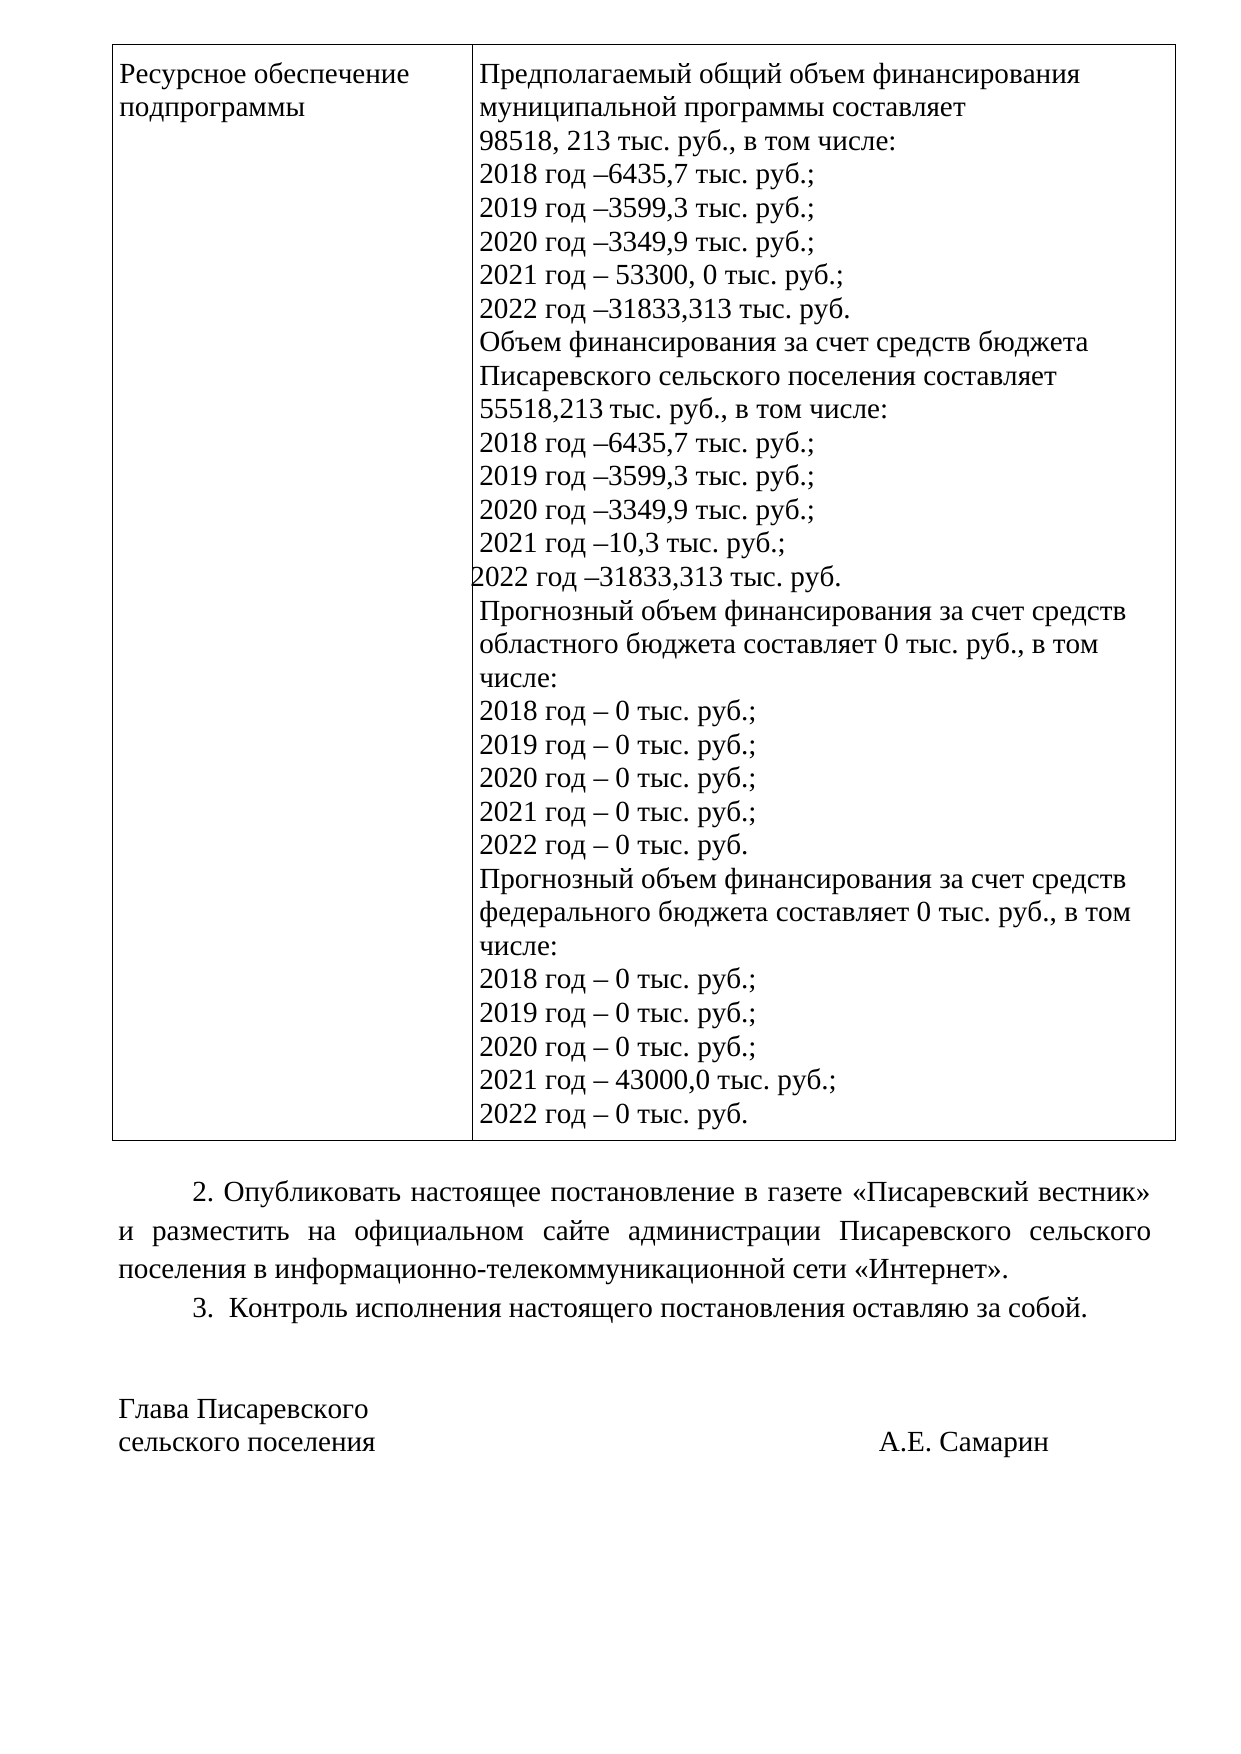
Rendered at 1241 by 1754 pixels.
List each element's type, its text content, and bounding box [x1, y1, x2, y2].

text Глава Писаревского [118, 1391, 1181, 1424]
table_header Ресурсное обеспечение подпрограммы [113, 45, 472, 1140]
text сельского поселения А.Е. Самарин [118, 1424, 1181, 1458]
table_header Предполагаемый общий объем финансирования муниципальной программы составляет 98518, 213 тыс. руб., в том числе: 2018 год –6435,7 тыс. руб.; 2019 год –3599,3 тыс. руб.; 2020 год –3349,9 тыс. руб.; 2021 год – 53300, 0 тыс. руб.; 2022 год –31833,313 тыс. руб. Объем финансирования за счет средств бюджета Писаревского сельского поселения составляет 55518,213 тыс. руб., в том числе: 2018 год –6435,7 тыс. руб.; 2019 год –3599,3 тыс. руб.; 2020 год –3349,9 тыс. руб.; 2021 год –10,3 тыс. руб.; 2022 год –31833,313 тыс. руб. Прогнозный объем финансирования за счет средств областного бюджета составляет 0 тыс. руб., в том числе: 2018 год – 0 тыс. руб.; 2019 год – 0 тыс. руб.; 2020 год – 0 тыс. руб.; 2021 год – 0 тыс. руб.; 2022 год – 0 тыс. руб. Прогнозный объем финансирования за счет средств федерального бюджета составляет 0 тыс. руб., в том числе: 2018 год – 0 тыс. руб.; 2019 год – 0 тыс. руб.; 2020 год – 0 тыс. руб.; 2021 год – 43000,0 тыс. руб.; 2022 год – 0 тыс. руб. [473, 45, 1175, 1140]
text 3. Контроль исполнения настоящего постановления оставляю за собой. [118, 1290, 1181, 1324]
text 2. Опубликовать настоящее постановление в газете «Писаревский вестник» и разместить на официальном сайте администрации Писаревского сельского поселения в информационно-телекоммуникационной сети «Интернет». [118, 1174, 1152, 1285]
